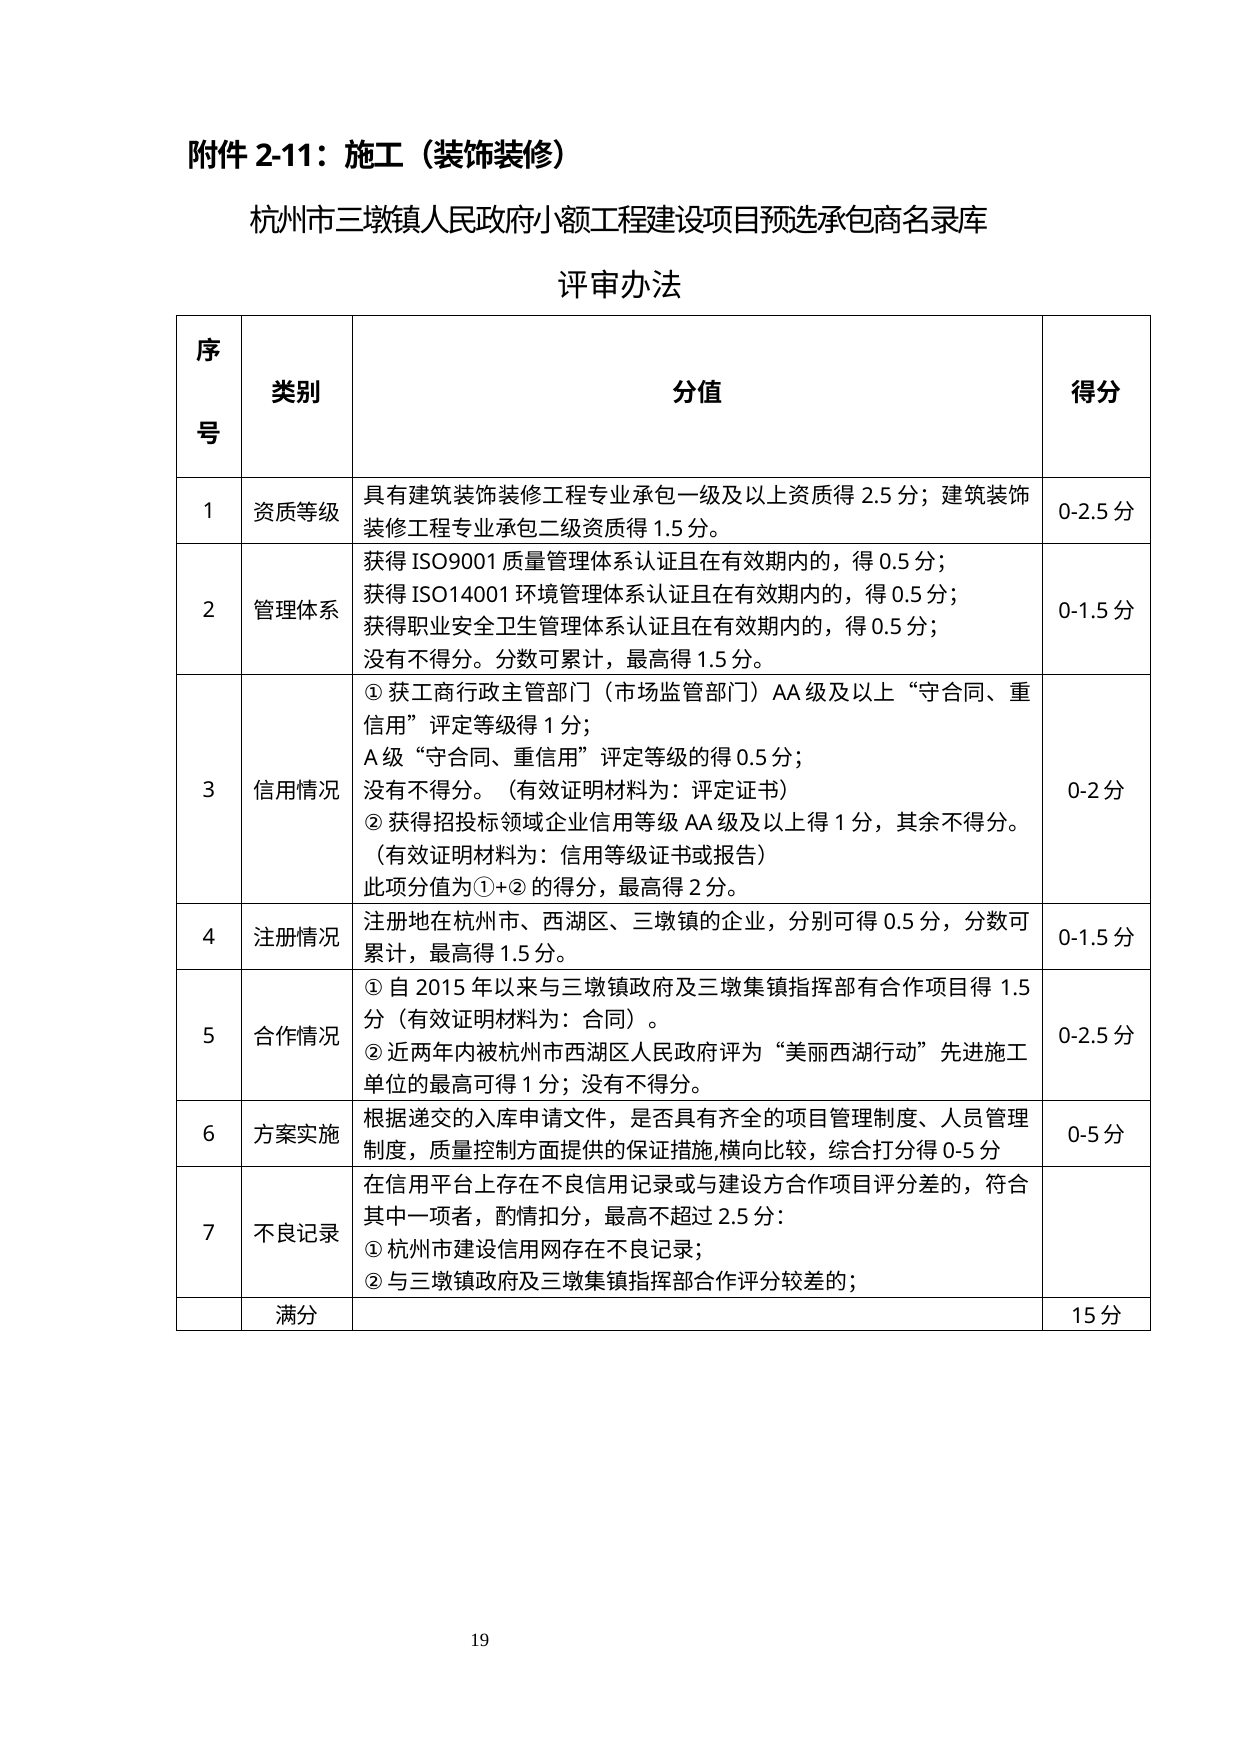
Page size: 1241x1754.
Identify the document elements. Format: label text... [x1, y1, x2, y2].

text 评审办法 [187, 250, 1053, 315]
table_cell 6 [177, 1101, 241, 1166]
table_cell ①自2015年以来与三墩镇政府及三墩集镇指挥部有合作项目得1.5分（有效证明材料为：合同）。 ②近两年内被杭州市西湖区人民政府评为“美丽西湖行动”先进施工单位的最高可得1分；没有不得分。 [353, 970, 1042, 1099]
table_cell 0-2分 [1043, 675, 1150, 902]
table_cell 根据递交的入库申请文件，是否具有齐全的项目管理制度、人员管理制度，质量控制方面提供的保证措施,横向比较，综合打分得0-5分 [353, 1101, 1042, 1166]
table_cell 3 [177, 675, 241, 902]
table_cell [177, 1298, 241, 1330]
table_header 类别 [242, 316, 352, 477]
table_cell 5 [177, 970, 241, 1099]
table_cell 管理体系 [242, 544, 352, 674]
table_header 得分 [1043, 316, 1150, 477]
table_cell 0-2.5分 [1043, 970, 1150, 1099]
text 附件2-11：施工（装饰装修） [187, 120, 1053, 185]
table_cell 7 [177, 1167, 241, 1297]
table_cell [1043, 1167, 1150, 1297]
text 杭州市三墩镇人民政府小额工程建设项目预选承包商名录库 [187, 185, 1053, 250]
table_cell 注册地在杭州市、西湖区、三墩镇的企业，分别可得0.5分，分数可累计，最高得1.5分。 [353, 904, 1042, 968]
table_cell 信用情况 [242, 675, 352, 902]
table_cell 合作情况 [242, 970, 352, 1099]
table_cell ①获工商行政主管部门（市场监管部门）AA级及以上“守合同、重信用”评定等级得1分； A级“守合同、重信用”评定等级的得0.5分； 没有不得分。（有效证明材料为：评定证书） ②获得招投标领域企业信用等级AA级及以上得1分，其余不得分。（有效证明材料为：信用等级证书或报告） 此项分值为①+②的得分，最高得2分。 [353, 675, 1042, 902]
table_cell 具有建筑装饰装修工程专业承包一级及以上资质得2.5分；建筑装饰装修工程专业承包二级资质得1.5分。 [353, 478, 1042, 543]
table_cell 15分 [1043, 1298, 1150, 1330]
table_cell 0-2.5分 [1043, 478, 1150, 543]
table_cell 1 [177, 478, 241, 543]
table_cell 0-1.5分 [1043, 904, 1150, 968]
table_header 分值 [353, 316, 1042, 477]
table_cell 资质等级 [242, 478, 352, 543]
table_cell 0-5分 [1043, 1101, 1150, 1166]
table_cell 不良记录 [242, 1167, 352, 1297]
table_cell 注册情况 [242, 904, 352, 968]
table_header 序 号 [177, 316, 241, 477]
table_cell 2 [177, 544, 241, 674]
table_cell 0-1.5分 [1043, 544, 1150, 674]
table_cell 满分 [242, 1298, 352, 1330]
table_cell 在信用平台上存在不良信用记录或与建设方合作项目评分差的，符合其中一项者，酌情扣分，最高不超过2.5分： ①杭州市建设信用网存在不良记录； ②与三墩镇政府及三墩集镇指挥部合作评分较差的； [353, 1167, 1042, 1297]
table_cell 方案实施 [242, 1101, 352, 1166]
table_cell [353, 1298, 1042, 1330]
table_cell 获得ISO9001质量管理体系认证且在有效期内的，得0.5分； 获得ISO14001环境管理体系认证且在有效期内的，得0.5分； 获得职业安全卫生管理体系认证且在有效期内的，得0.5分； 没有不得分。分数可累计，最高得1.5分。 [353, 544, 1042, 674]
table_cell 4 [177, 904, 241, 968]
